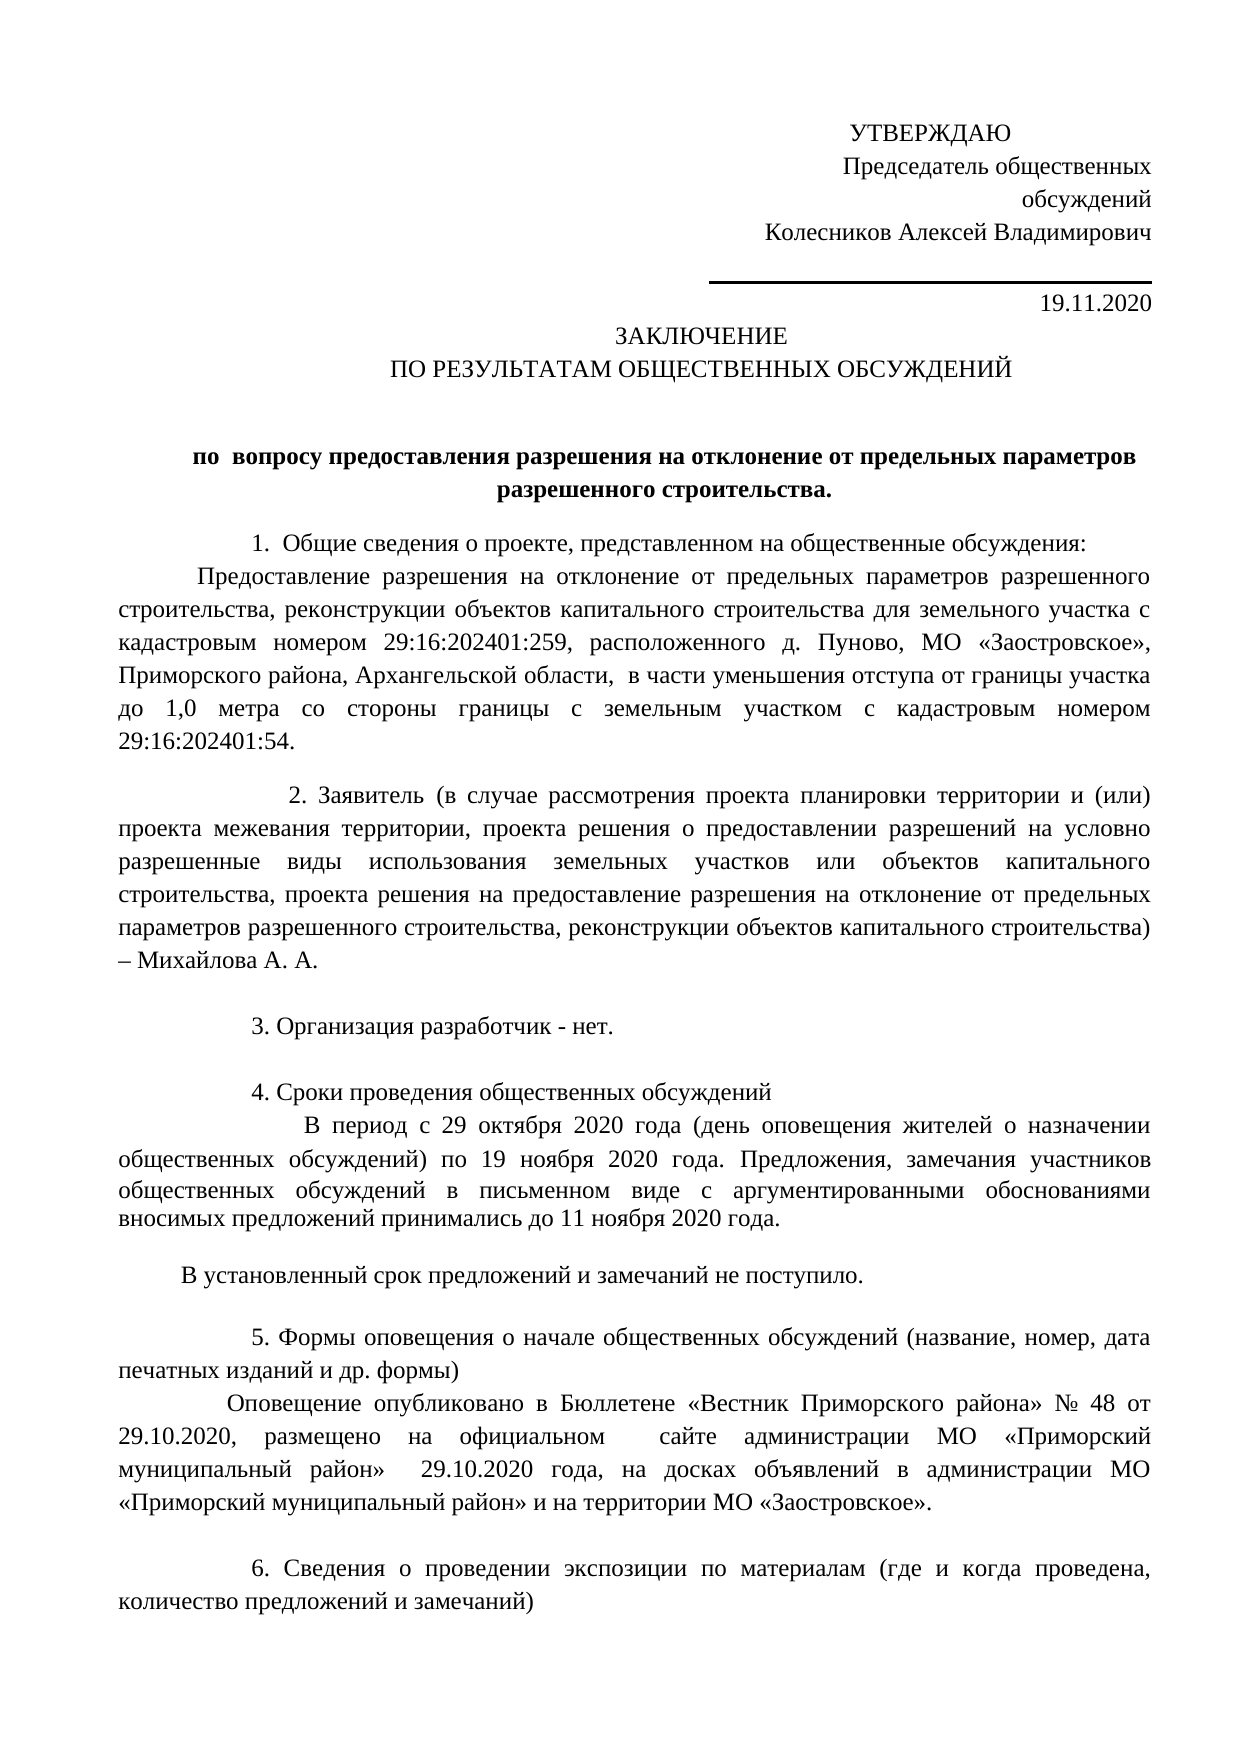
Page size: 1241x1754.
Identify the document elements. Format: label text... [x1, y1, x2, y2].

text Предоставление разрешения на отклонение от предельных параметров разрешенного строительства, реконструкции объектов капитального строительства для земельного участка с кадастровым номером 29:16:202401:259, расположенного д. Пуново, МО «Заостровское», Приморского района, Архангельской области, в части уменьшения отступа от границы участка до 1,0 метра со стороны границы с земельным участком с кадастровым номером 29:16:202401:54. [88, 561, 1152, 755]
text 19.11.2020 [177, 288, 1152, 317]
text Колесников Алексей Владимирович [709, 217, 1152, 246]
text 4. Сроки проведения общественных обсуждений [177, 1077, 1152, 1106]
text Оповещение опубликовано в Бюллетене «Вестник Приморского района» № 48 от 29.10.2020, размещено на официальном сайте администрации МО «Приморский муниципальный район» 29.10.2020 года, на досках объявлений в администрации МО «Приморский муниципальный район» и на территории МО «Заостровское». [118, 1388, 1152, 1516]
text 2. Заявитель (в случае рассмотрения проекта планировки территории и (или) проекта межевания территории, проекта решения о предоставлении разрешений на условно разрешенные виды использования земельных участков или объектов капитального строительства, проекта решения на предоставление разрешения на отклонение от предельных параметров разрешенного строительства, реконструкции объектов капитального строительства) – Михайлова А. А. [118, 780, 1152, 974]
text 6. Сведения о проведении экспозиции по материалам (где и когда проведена, количество предложений и замечаний) [118, 1553, 1152, 1615]
text ПО РЕЗУЛЬТАТАМ ОБЩЕСТВЕННЫХ ОБСУЖДЕНИЙ [177, 354, 1152, 383]
text ЗАКЛЮЧЕНИЕ [177, 321, 1152, 350]
text 3. Организация разработчик - нет. [118, 1011, 1152, 1040]
text В период с 29 октября 2020 года (день оповещения жителей о назначении общественных обсуждений) по 19 ноября 2020 года. Предложения, замечания участников общественных обсуждений в письменном виде с аргументированными обоснованиями вносимых предложений принимались до 11 ноября 2020 года. [118, 1110, 1152, 1232]
text 1. Общие сведения о проекте, представленном на общественные обсуждения: [177, 528, 1152, 557]
text 5. Формы оповещения о начале общественных обсуждений (название, номер, дата печатных изданий и др. формы) [118, 1322, 1152, 1384]
text Председатель общественных обсуждений [709, 151, 1152, 213]
text УТВЕРЖДАЮ [709, 118, 1152, 147]
text В установленный срок предложений и замечаний не поступило. [118, 1260, 1152, 1289]
text по вопросу предоставления разрешения на отклонение от предельных параметров разрешенного строительства. [177, 441, 1152, 503]
